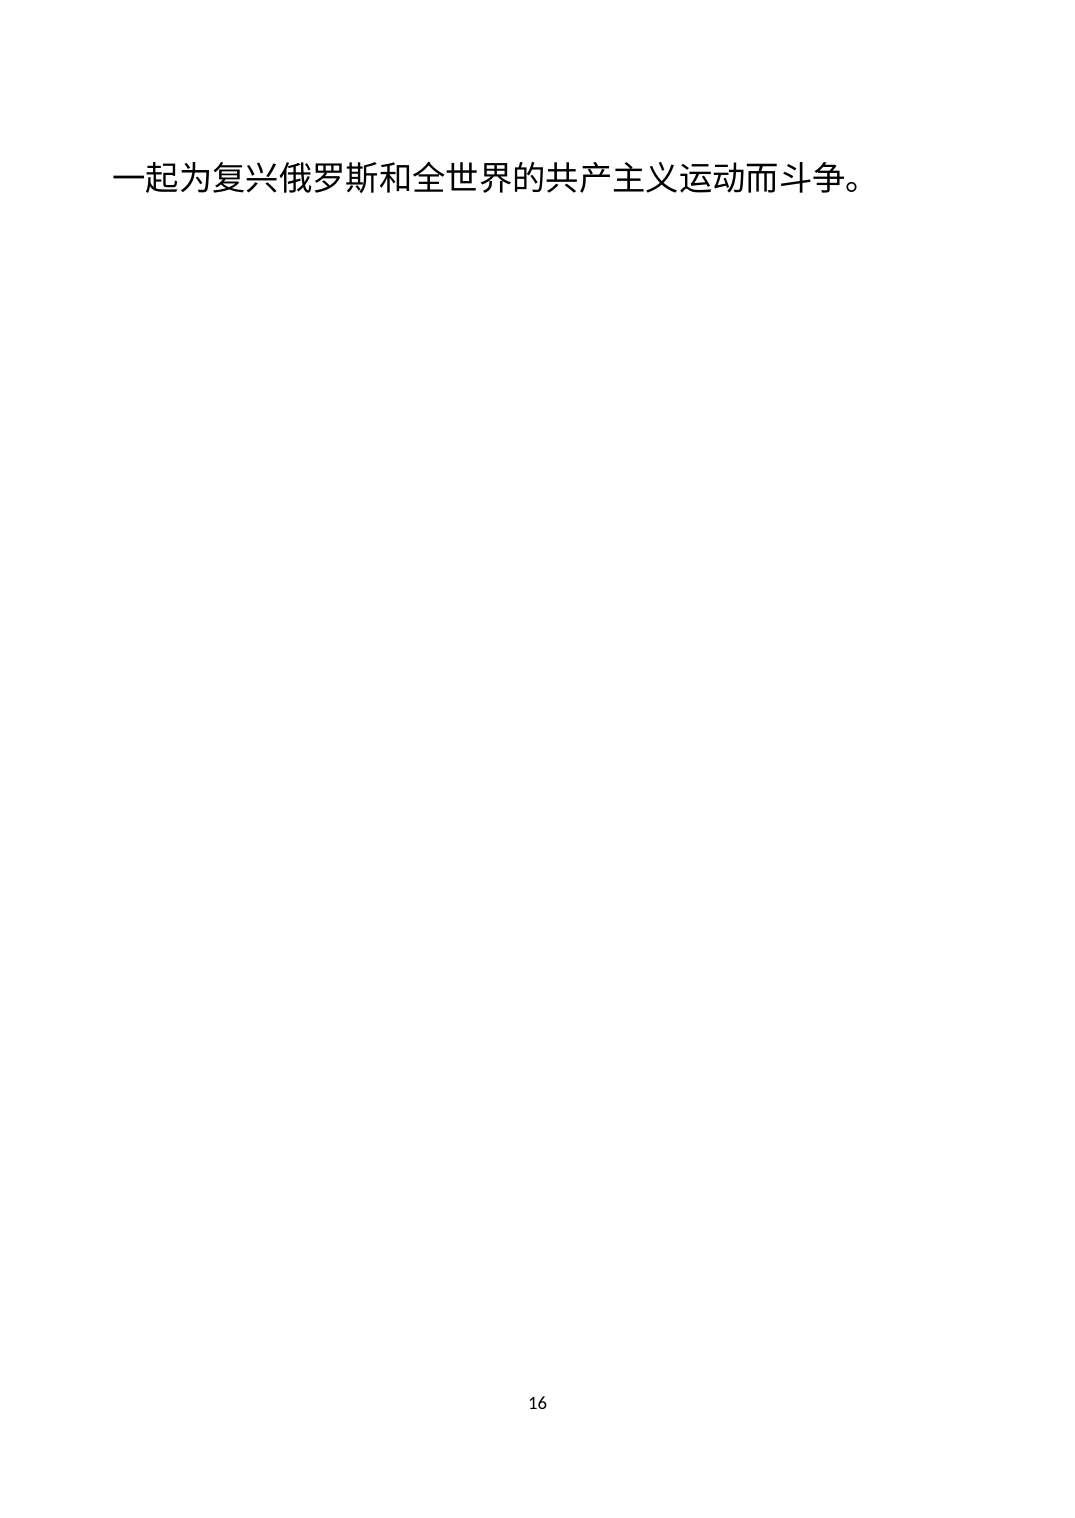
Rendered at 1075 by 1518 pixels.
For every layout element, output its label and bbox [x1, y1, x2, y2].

text [112, 150, 963, 200]
